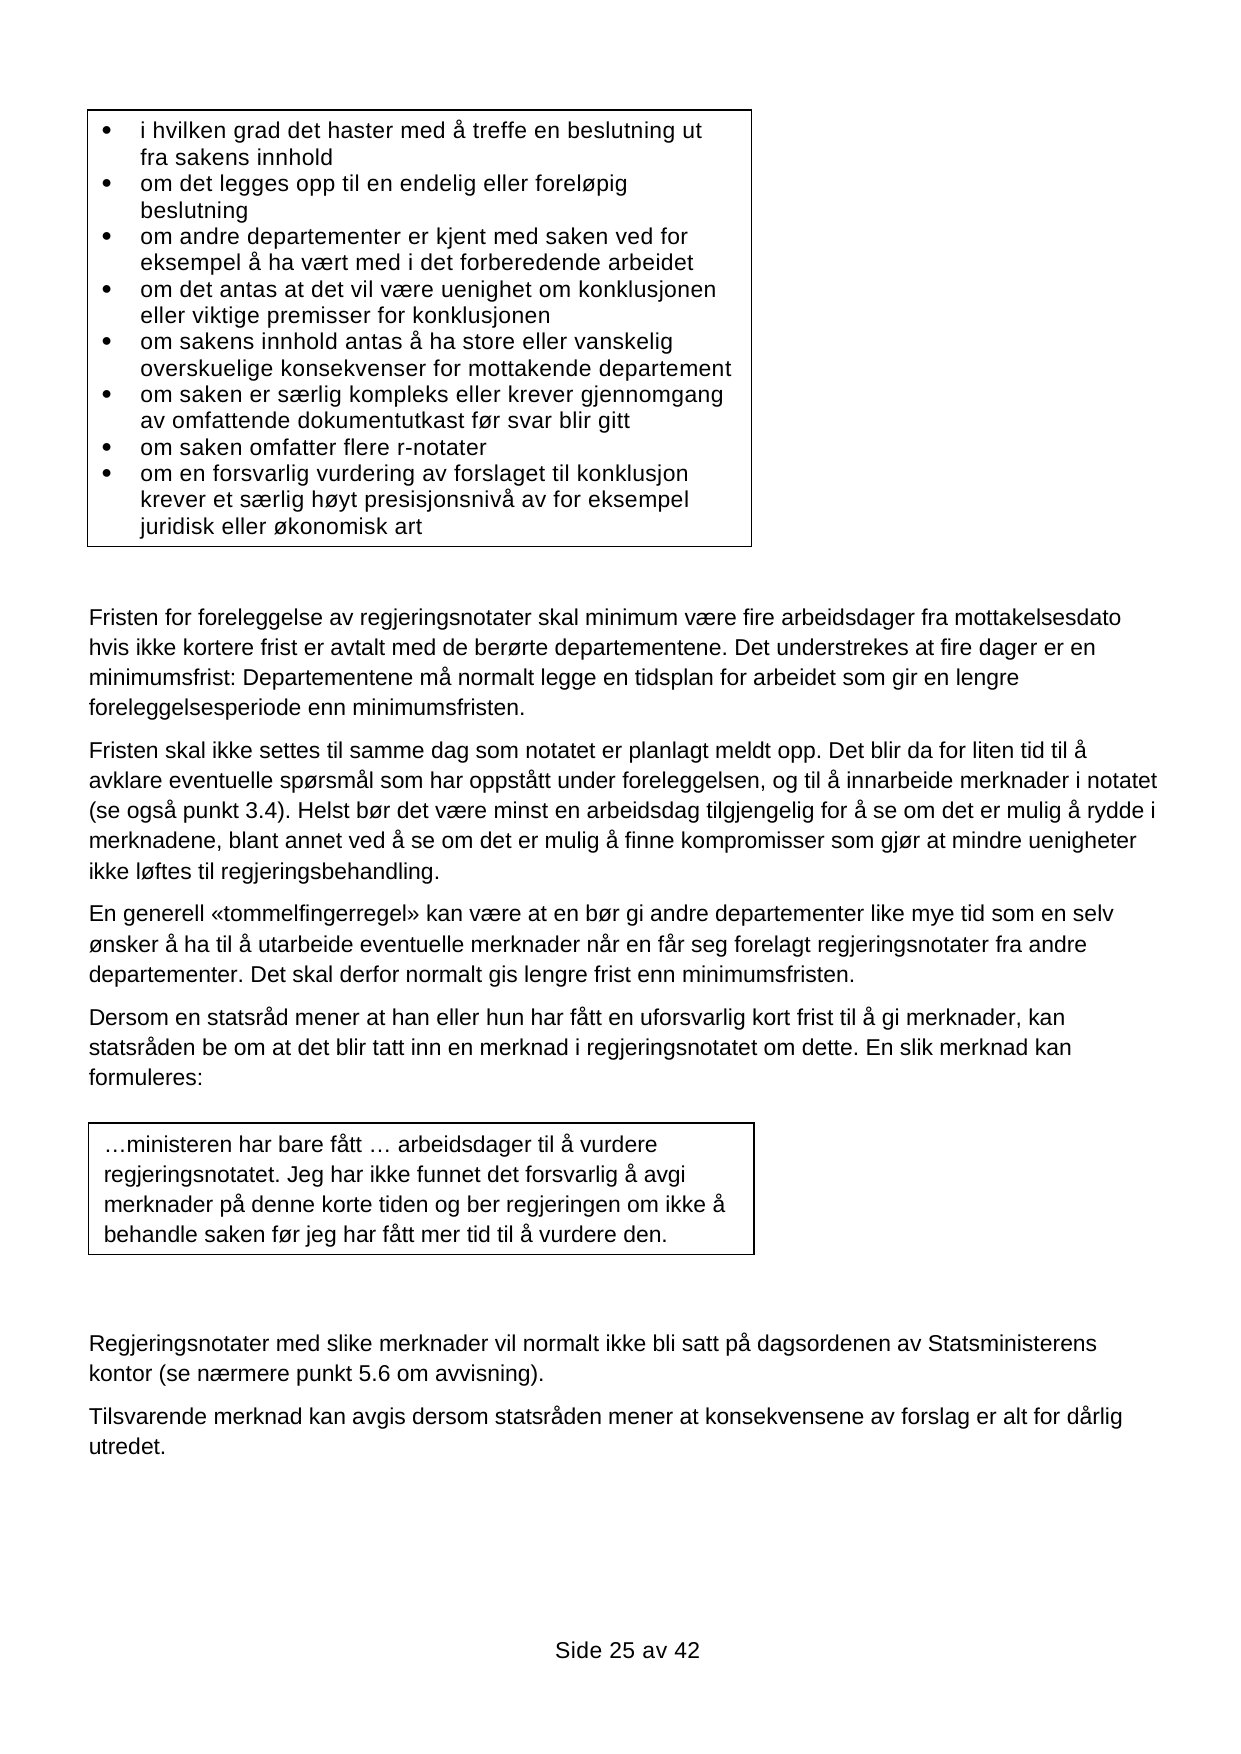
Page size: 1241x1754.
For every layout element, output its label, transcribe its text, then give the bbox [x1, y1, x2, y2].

text Tilsvarende merknad kan avgis dersom statsråden mener at konsekvensene av forslag er alt for dårlig utredet. [88, 1403, 1166, 1459]
text En generell «tommelfingerregel» kan være at en bør gi andre departementer like mye tid som en selv ønsker å ha til å utarbeide eventuelle merknader når en får seg forelagt regjeringsnotater fra andre departementer. Det skal derfor normalt gis lengre frist enn minimumsfristen. [88, 900, 1166, 987]
text Fristen skal ikke settes til samme dag som notatet er planlagt meldt opp. Det blir da for liten tid til å avklare eventuelle spørsmål som har oppstått under foreleggelsen, og til å innarbeide merknader i notatet (se også punkt 3.4). Helst bør det være minst en arbeidsdag tilgjengelig for å se om det er mulig å rydde i merknadene, blant annet ved å se om det er mulig å finne kompromisser som gjør at mindre uenigheter ikke løftes til regjeringsbehandling. [88, 737, 1166, 884]
text Regjeringsnotater med slike merknader vil normalt ikke bli satt på dagsordenen av Statsministerens kontor (se nærmere punkt 5.6 om avvisning). [88, 1330, 1166, 1386]
text Dersom en statsråd mener at han eller hun har fått en uforsvarlig kort frist til å gi merknader, kan statsråden be om at det blir tatt inn en merknad i regjeringsnotatet om dette. En slik merknad kan formuleres: [88, 1003, 1166, 1090]
text Fristen for foreleggelse av regjeringsnotater skal minimum være fire arbeidsdager fra mottakelsesdato hvis ikke kortere frist er avtalt med de berørte departementene. Det understrekes at fire dager er en minimumsfrist: Departementene må normalt legge en tidsplan for arbeidet som gir en lengre foreleggelsesperiode enn minimumsfristen. [88, 603, 1166, 720]
